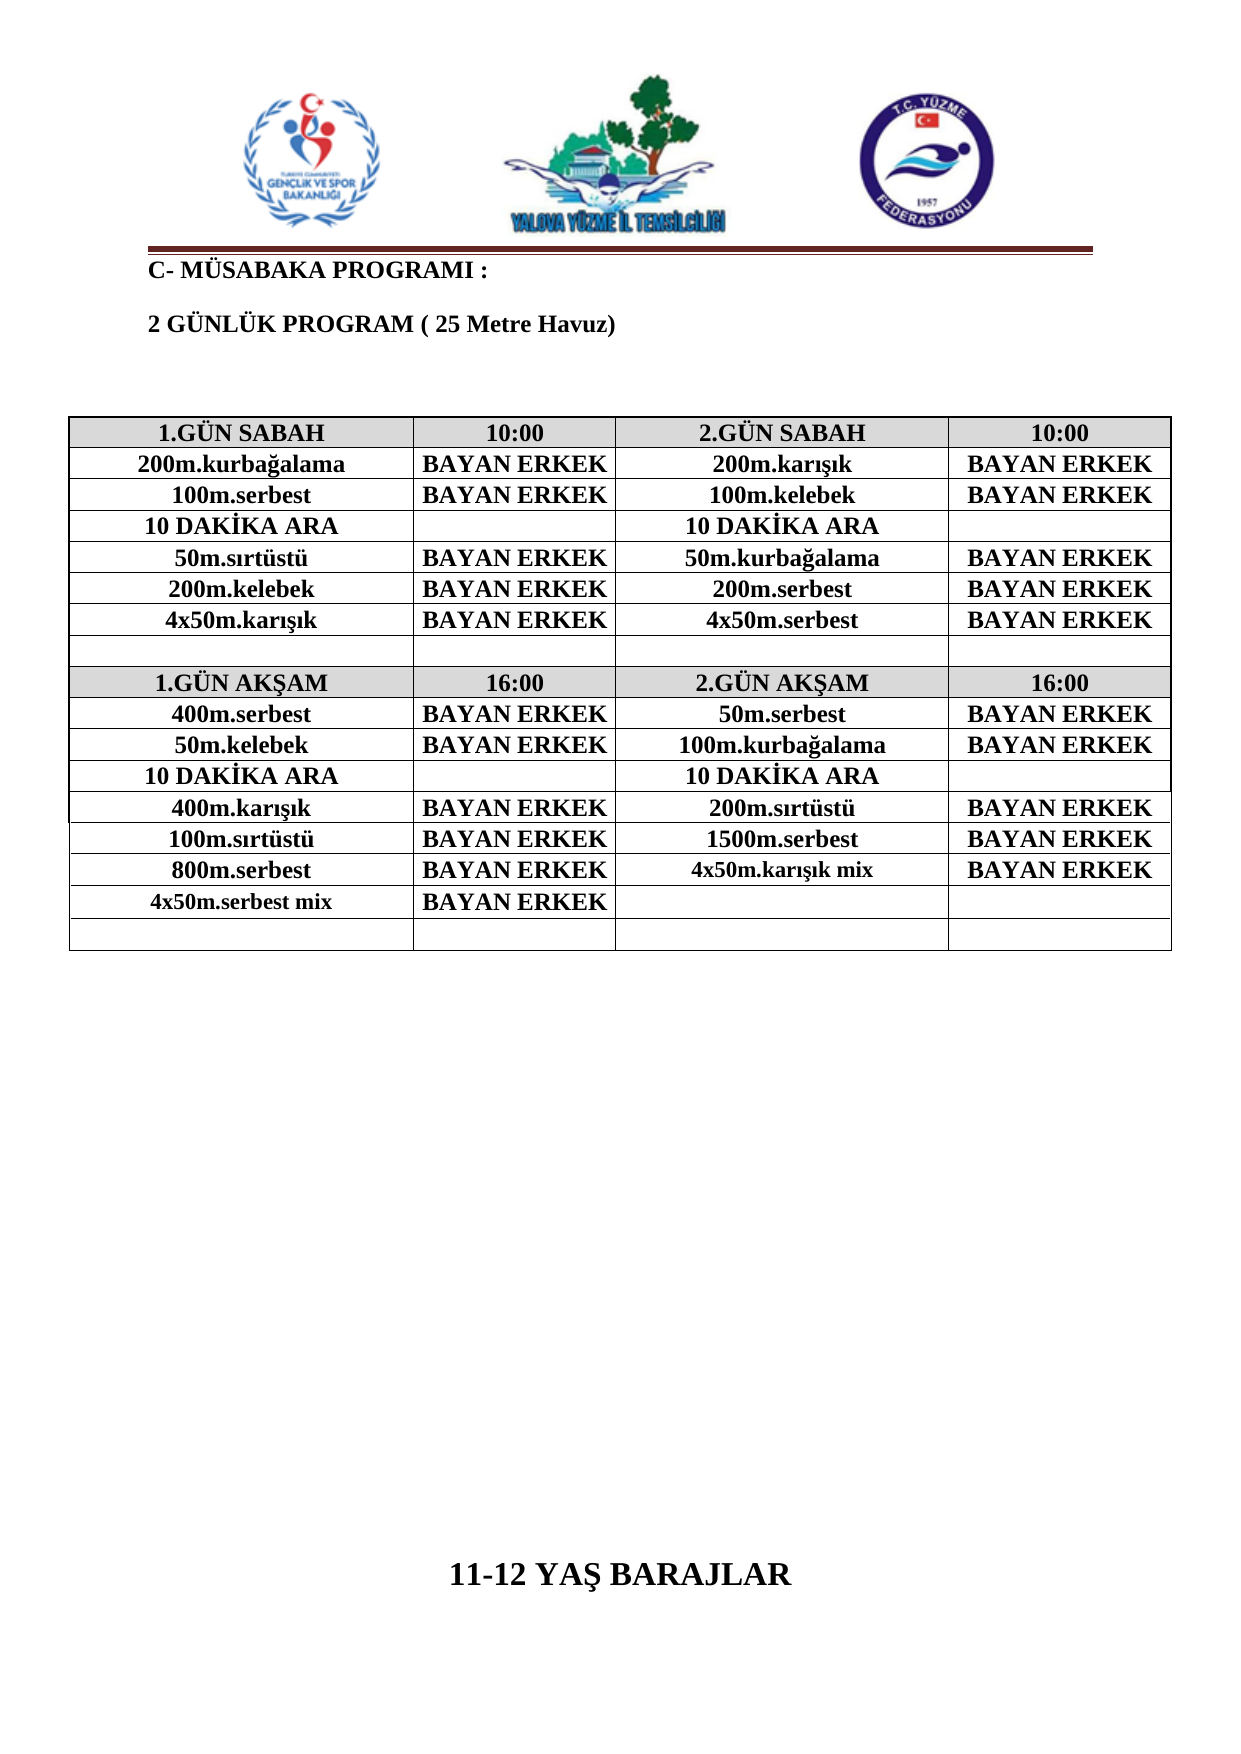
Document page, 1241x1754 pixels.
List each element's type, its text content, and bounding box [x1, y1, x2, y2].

table_header 10:00 [414, 418, 615, 447]
table_cell [616, 886, 948, 917]
table_cell BAYAN ERKEK [414, 479, 615, 509]
table_header 2.GÜN SABAH [616, 418, 948, 447]
table_cell BAYAN ERKEK [949, 479, 1170, 509]
table_cell BAYAN ERKEK [949, 698, 1170, 728]
table_cell BAYAN ERKEK [414, 854, 615, 884]
table_cell [616, 636, 948, 666]
table_cell 10 DAKİKA ARA [616, 511, 948, 541]
table_cell 200m.karışık [616, 448, 948, 478]
table_cell BAYAN ERKEK [414, 792, 615, 822]
table_cell 200m.kurbağalama [70, 448, 413, 478]
table_cell 100m.kurbağalama [616, 729, 948, 759]
table_cell 4x50m.karışık [70, 604, 413, 634]
table_cell 4x50m.karışık mix [616, 854, 948, 884]
table_cell 16:00 [949, 667, 1170, 697]
table_cell 200m.sırtüstü [616, 792, 948, 822]
table_cell BAYAN ERKEK [414, 729, 615, 759]
table_header 1.GÜN SABAH [70, 418, 413, 447]
table_cell 50m.kelebek [70, 729, 413, 759]
table_cell BAYAN ERKEK [949, 573, 1170, 603]
table_cell 100m.sırtüstü [70, 823, 413, 853]
table_cell 200m.serbest [616, 573, 948, 603]
table_cell 400m.serbest [70, 698, 413, 728]
table_cell [616, 919, 948, 950]
table_cell 16:00 [414, 667, 615, 697]
table_cell 100m.kelebek [616, 479, 948, 509]
table_cell [70, 919, 413, 950]
table_cell [949, 761, 1170, 791]
table_cell BAYAN ERKEK [414, 542, 615, 572]
text C- MÜSABAKA PROGRAMI : [148, 255, 1093, 284]
table_cell [414, 919, 615, 950]
table_cell [949, 918, 1171, 950]
table_cell BAYAN ERKEK [414, 604, 615, 634]
table_cell 50m.serbest [616, 698, 948, 728]
table_cell BAYAN ERKEK [949, 604, 1170, 634]
table_cell BAYAN ERKEK [414, 698, 615, 728]
table_cell 2.GÜN AKŞAM [616, 667, 948, 697]
table_cell 4x50m.serbest mix [70, 886, 413, 917]
table_cell 800m.serbest [70, 854, 413, 884]
table_cell 4x50m.serbest [616, 604, 948, 634]
table_cell 10 DAKİKA ARA [70, 761, 413, 791]
table_cell 1.GÜN AKŞAM [70, 667, 413, 697]
table_cell BAYAN ERKEK [949, 792, 1171, 822]
table_cell 50m.kurbağalama [616, 542, 948, 572]
table_cell BAYAN ERKEK [949, 542, 1170, 572]
table_cell 100m.serbest [70, 479, 413, 509]
table_cell BAYAN ERKEK [414, 886, 615, 917]
table_cell BAYAN ERKEK [949, 822, 1171, 853]
table_cell [70, 636, 413, 666]
table_cell 1500m.serbest [616, 823, 948, 853]
table_cell [414, 511, 615, 541]
table_cell [949, 636, 1170, 666]
table_cell 400m.karışık [70, 792, 413, 822]
table_cell 10 DAKİKA ARA [616, 761, 948, 791]
table_cell BAYAN ERKEK [949, 448, 1170, 478]
table_cell BAYAN ERKEK [414, 823, 615, 853]
table_cell BAYAN ERKEK [949, 853, 1171, 884]
text 11-12 YAŞ BARAJLAR [148, 1555, 1093, 1593]
table_cell [949, 511, 1170, 541]
table_cell 50m.sırtüstü [70, 542, 413, 572]
text 2 GÜNLÜK PROGRAM ( 25 Metre Havuz) [148, 309, 1093, 338]
table_cell [949, 885, 1171, 917]
table_cell BAYAN ERKEK [949, 729, 1170, 759]
table_cell 200m.kelebek [70, 573, 413, 603]
table_header 10:00 [949, 418, 1170, 447]
table_cell 10 DAKİKA ARA [70, 511, 413, 541]
table_cell BAYAN ERKEK [414, 448, 615, 478]
table_cell [414, 636, 615, 666]
table_cell [414, 761, 615, 791]
picture [242, 73, 998, 246]
table_cell BAYAN ERKEK [414, 573, 615, 603]
